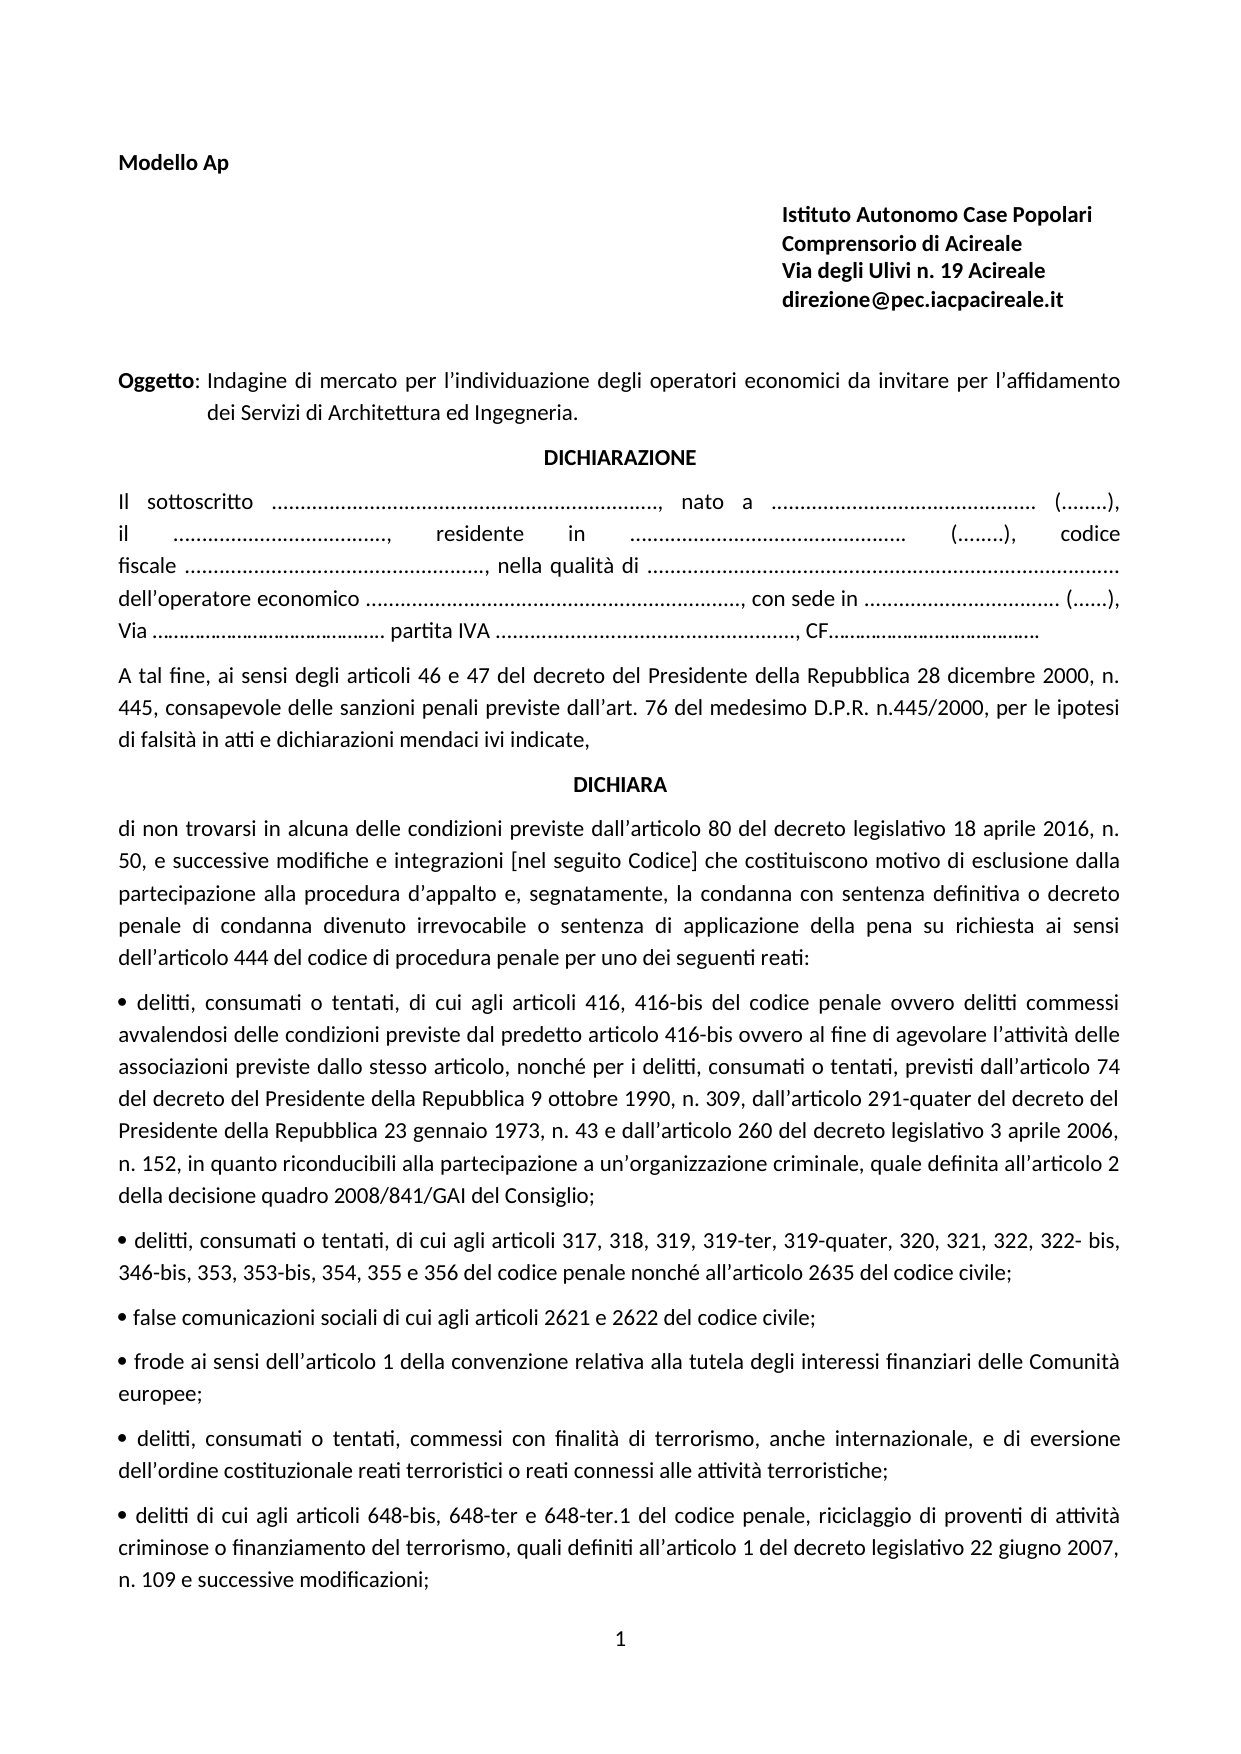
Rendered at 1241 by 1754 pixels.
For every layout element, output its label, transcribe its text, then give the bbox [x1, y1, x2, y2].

text delitti, consumati o tentati, commessi con finalità di terrorismo, anche internazionale, e di eversione dell’ordine costituzionale reati terroristici o reati connessi alle attività terroristiche; [118, 1424, 1122, 1484]
text Modello Ap [118, 148, 1122, 176]
text DICHIARAZIONE [118, 443, 1122, 471]
text DICHIARA [118, 770, 1122, 798]
text A tal fine, ai sensi degli articoli 46 e 47 del decreto del Presidente della Repubblica 28 dicembre 2000, n. 445, consapevole delle sanzioni penali previste dall’art. 76 del medesimo D.P.R. n.445/2000, per le ipotesi di falsità in atti e dichiarazioni mendaci ivi indicate, [118, 661, 1122, 753]
text false comunicazioni sociali di cui agli articoli 2621 e 2622 del codice civile; [118, 1303, 1122, 1331]
text Il sottoscritto ..................................................................., nato a .............................................. (........), il ....................................., residente in ................................................ (........), codice fiscale ...................................................., nella qualità di .................................................................................. dell’operatore economico ................................................................., con sede in .................................. (......), Via …………………………………….. partita IVA ...................................................., CF…………………………………. [118, 487, 1122, 644]
text delitti, consumati o tentati, di cui agli articoli 317, 318, 319, 319-ter, 319-quater, 320, 321, 322, 322- bis, 346-bis, 353, 353-bis, 354, 355 e 356 del codice penale nonché all’articolo 2635 del codice civile; [118, 1226, 1122, 1286]
text frode ai sensi dell’articolo 1 della convenzione relativa alla tutela degli interessi finanziari delle Comunità europee; [118, 1347, 1122, 1407]
text direzione@pec.iacpacireale.it [782, 285, 1122, 313]
text Comprensorio di Acireale [782, 229, 1122, 257]
text Oggetto: Indagine di mercato per l’individuazione degli operatori economici da invitare per l’affidamento dei Servizi di Architettura ed Ingegneria. [118, 366, 1122, 426]
text delitti, consumati o tentati, di cui agli articoli 416, 416-bis del codice penale ovvero delitti commessi avvalendosi delle condizioni previste dal predetto articolo 416-bis ovvero al fine di agevolare l’attività delle associazioni previste dallo stesso articolo, nonché per i delitti, consumati o tentati, previsti dall’articolo 74 del decreto del Presidente della Repubblica 9 ottobre 1990, n. 309, dall’articolo 291-quater del decreto del Presidente della Repubblica 23 gennaio 1973, n. 43 e dall’articolo 260 del decreto legislativo 3 aprile 2006, n. 152, in quanto riconducibili alla partecipazione a un’organizzazione criminale, quale definita all’articolo 2 della decisione quadro 2008/841/GAI del Consiglio; [118, 988, 1122, 1209]
text Via degli Ulivi n. 19 Acireale [782, 257, 1122, 285]
text delitti di cui agli articoli 648-bis, 648-ter e 648-ter.1 del codice penale, riciclaggio di proventi di attività criminose o finanziamento del terrorismo, quali definiti all’articolo 1 del decreto legislativo 22 giugno 2007, n. 109 e successive modificazioni; [118, 1501, 1122, 1593]
text Istituto Autonomo Case Popolari [782, 201, 1122, 229]
text di non trovarsi in alcuna delle condizioni previste dall’articolo 80 del decreto legislativo 18 aprile 2016, n. 50, e successive modifiche e integrazioni [nel seguito Codice] che costituiscono motivo di esclusione dalla partecipazione alla procedura d’appalto e, segnatamente, la condanna con sentenza definitiva o decreto penale di condanna divenuto irrevocabile o sentenza di applicazione della pena su richiesta ai sensi dell’articolo 444 del codice di procedura penale per uno dei seguenti reati: [118, 814, 1122, 971]
